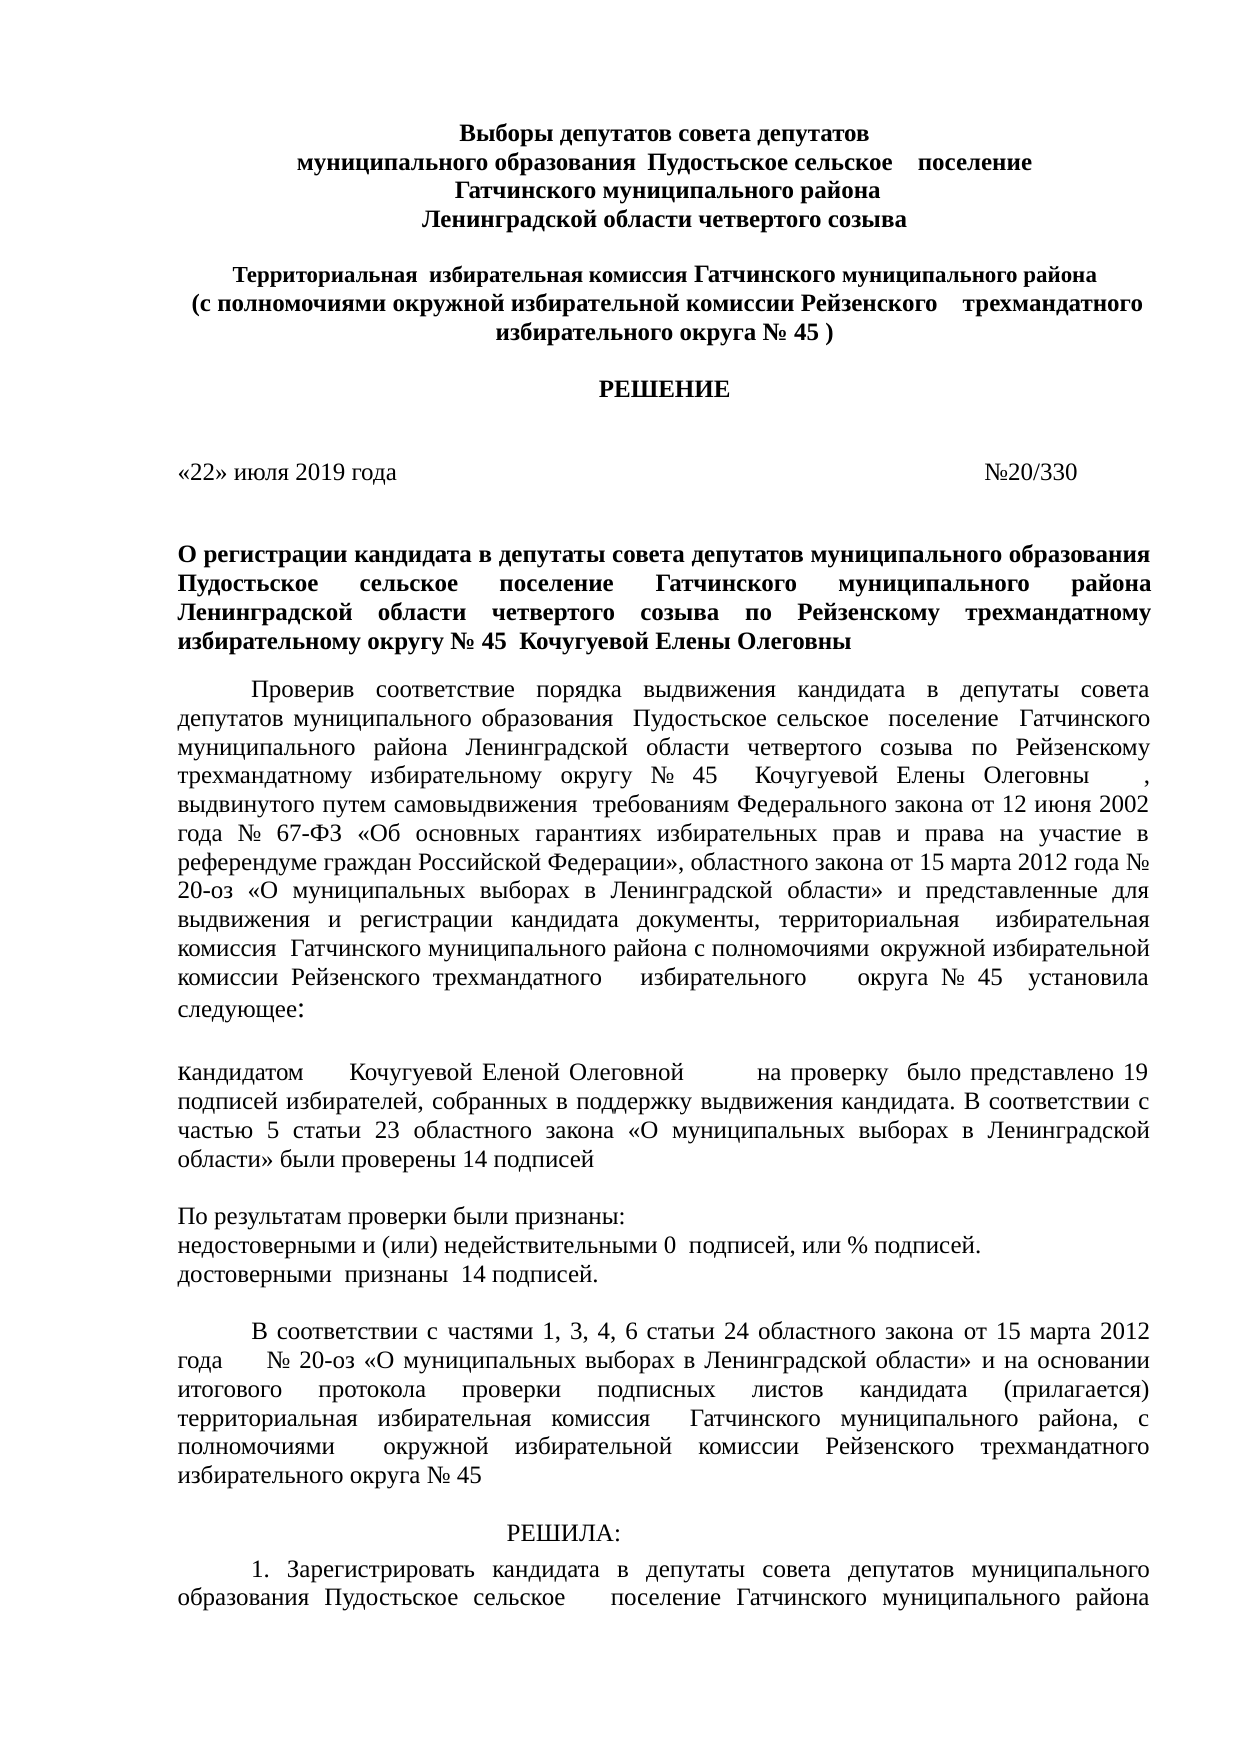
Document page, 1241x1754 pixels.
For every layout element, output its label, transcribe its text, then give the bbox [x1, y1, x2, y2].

text недостоверными и (или) недействительными 0 подписей, или % подписей. [177, 1230, 1152, 1259]
text В соответствии с частями 1, 3, 4, 6 статьи 24 областного закона от 15 марта 2012 года № 20-оз «О муниципальных выборах в Ленинградской области» и на основании итогового протокола проверки подписных листов кандидата (прилагается) территориальная избирательная комиссия Гатчинского муниципального района, с полномочиями окружной избирательной комиссии Рейзенского трехмандатного избирательного округа № 45 [177, 1316, 1150, 1489]
text Ленинградской области четвертого созыва [177, 204, 1152, 233]
text достоверными признаны 14 подписей. [177, 1259, 1152, 1288]
text кандидатом Кочугуевой Еленой Олеговной на проверку было представлено 19 подписей избирателей, собранных в поддержку выдвижения кандидата. В соответствии с частью 5 статьи 23 областного закона «О муниципальных выборах в Ленинградской области» были проверены 14 подписей [177, 1053, 1150, 1173]
text РЕШЕНИЕ [177, 374, 1152, 403]
text Выборы депутатов совета депутатов [177, 118, 1152, 147]
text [177, 1554, 1150, 1611]
text Проверив соответствие порядка выдвижения кандидата в депутаты совета депутатов муниципального образования Пудостьское сельское поселение Гатчинского муниципального района Ленинградской области четвертого созыва по Рейзенскому трехмандатному избирательному округу № 45 Кочугуевой Елены Олеговны , выдвинутого путем самовыдвижения требованиям Федерального закона от 12 июня 2002 года № 67-ФЗ «Об основных гарантиях избирательных прав и права на участие в референдуме граждан Российской Федерации», областного закона от 15 марта 2012 года № 20-оз «О муниципальных выборах в Ленинградской области» и представленные для выдвижения и регистрации кандидата документы, территориальная избирательная комиссия Гатчинского муниципального района с полномочиями окружной избирательной комиссии Рейзенского трехмандатного избирательного округа № 45 установила следующее: [177, 674, 1150, 1024]
text (с полномочиями окружной избирательной комиссии Рейзенского трехмандатного избирательного округа № 45 ) [177, 288, 1152, 346]
text О регистрации кандидата в депутаты совета депутатов муниципального образования Пудостьское сельское поселение Гатчинского муниципального района Ленинградской области четвертого созыва по Рейзенскому трехмандатному избирательному округу № 45 Кочугуевой Елены Олеговны [177, 539, 1152, 654]
text «22» июля 2019 года №20/330 [177, 457, 1152, 486]
text РЕШИЛА: [177, 1518, 1150, 1546]
text По результатам проверки были признаны: [177, 1201, 1150, 1230]
text муниципального образования Пудостьское сельское поселение [177, 147, 1152, 176]
text Гатчинского муниципального района [177, 176, 1152, 204]
text Территориальная избирательная комиссия Гатчинского муниципального района [177, 259, 1152, 288]
